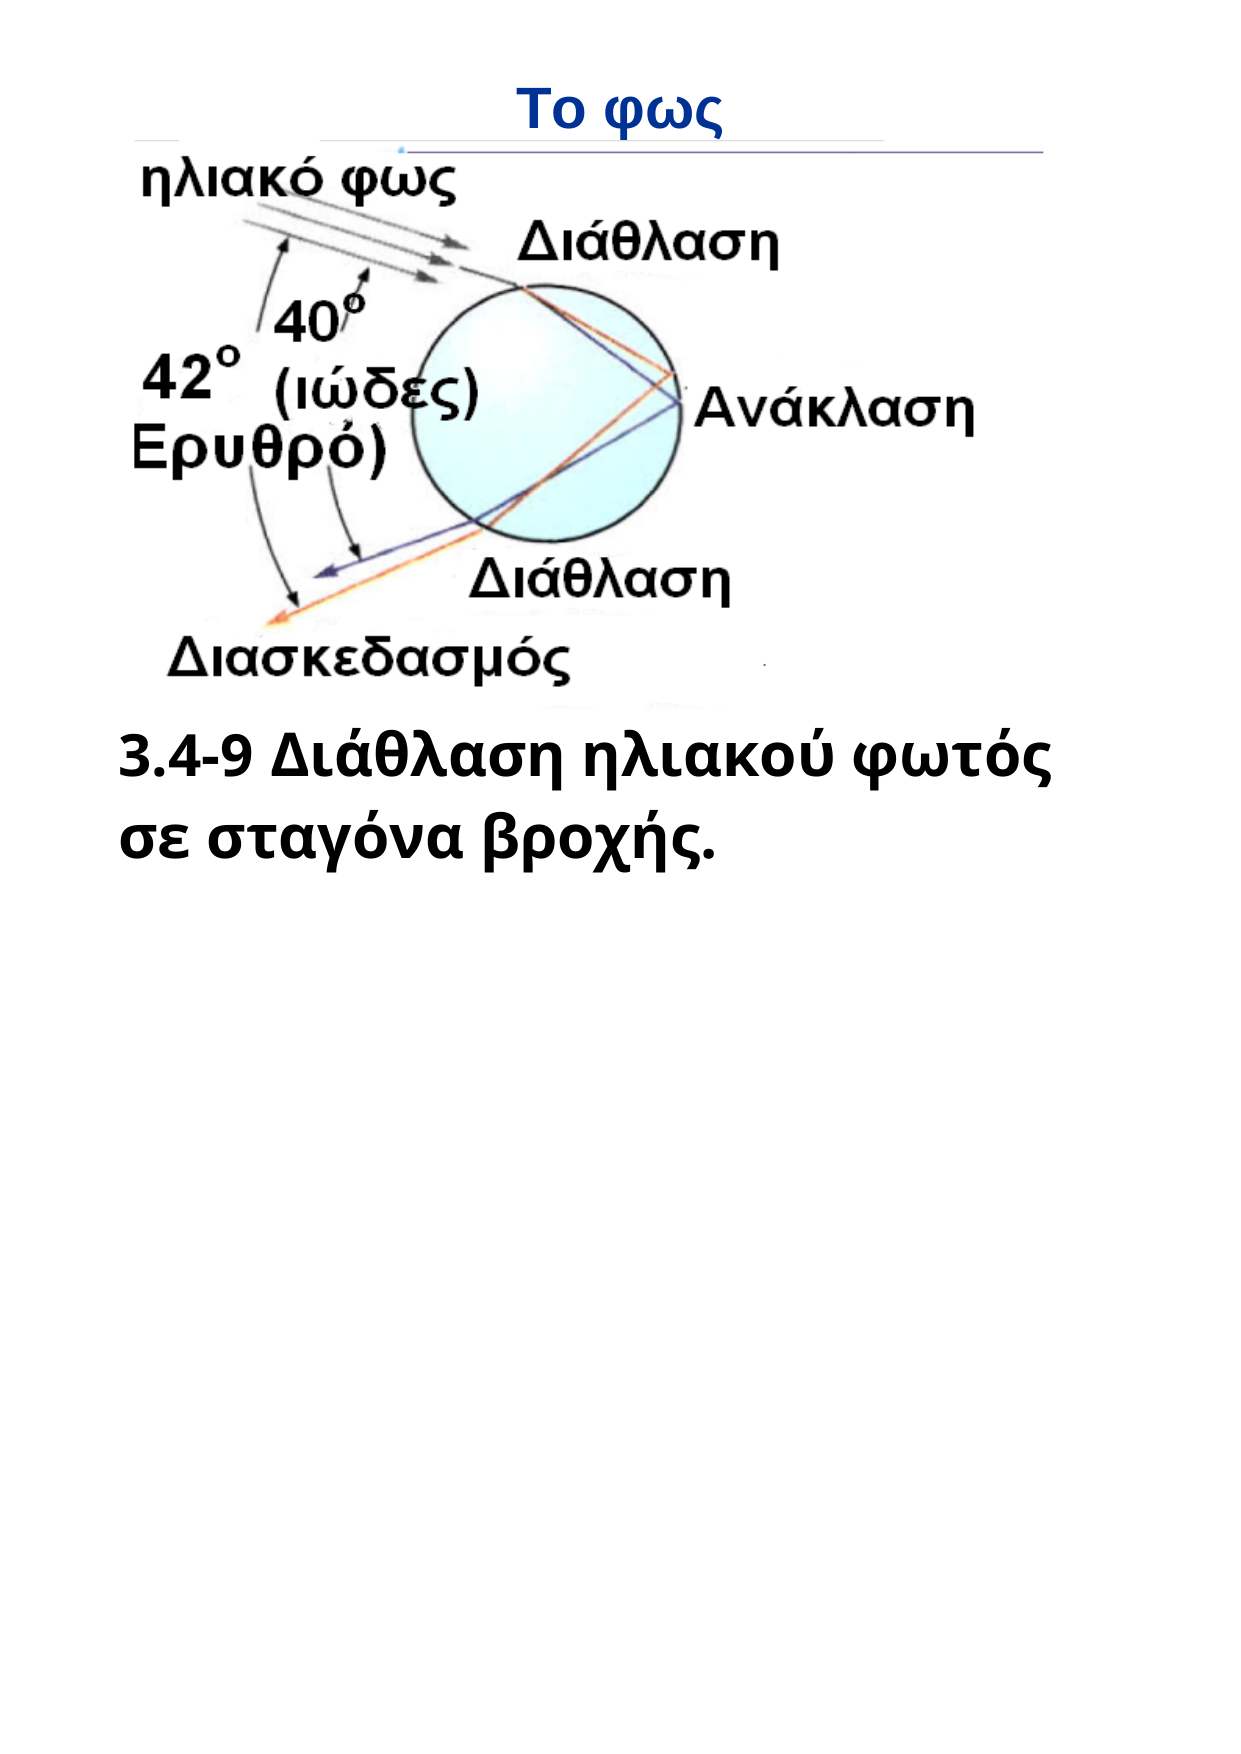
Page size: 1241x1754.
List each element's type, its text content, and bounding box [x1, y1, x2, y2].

text 3.4-9 Διάθλαση ηλιακού φωτός σε σταγόνα βροχής. [118, 712, 270, 794]
picture [134, 140, 1044, 712]
text 3.4-9 Διάθλαση ηλιακού φωτός σε σταγόνα βροχής. [718, 712, 1122, 876]
